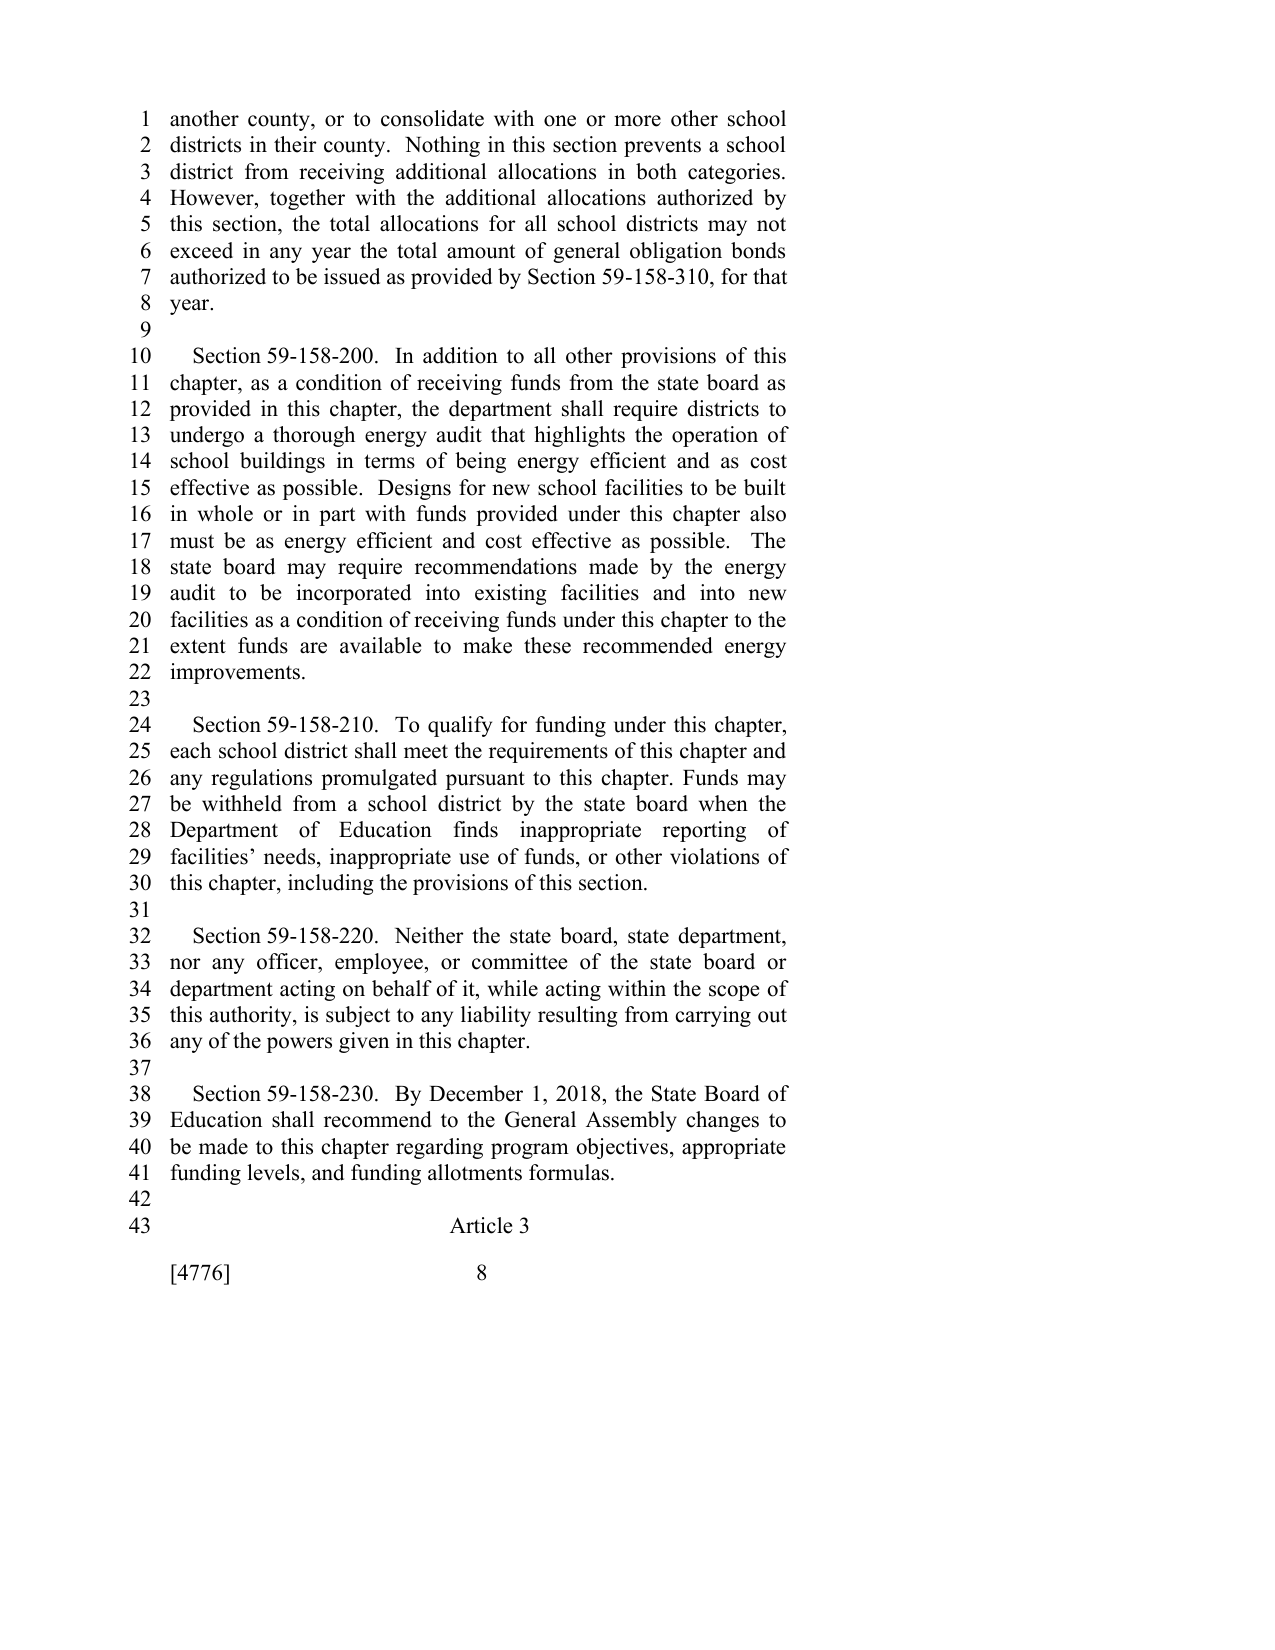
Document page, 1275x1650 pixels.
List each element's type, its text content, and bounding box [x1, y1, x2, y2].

text Section 59-158-210. To qualify for funding under this chapter, each school district shall meet the requirements of this chapter and any regulations promulgated pursuant to this chapter. Funds may be withheld from a school district by the state board when the Department of Education finds inappropriate reporting of facilities’ needs, inappropriate use of funds, or other violations of this chapter, including the provisions of this section. [169, 711, 787, 896]
text Section 59-158-220. Neither the state board, state department, nor any officer, employee, or committee of the state board or department acting on behalf of it, while acting within the scope of this authority, is subject to any liability resulting from carrying out any of the powers given in this chapter. [169, 922, 787, 1054]
text Section 59-158-200. In addition to all other provisions of this chapter, as a condition of receiving funds from the state board as provided in this chapter, the department shall require districts to undergo a thorough energy audit that highlights the operation of school buildings in terms of being energy efficient and as cost effective as possible. Designs for new school facilities to be built in whole or in part with funds provided under this chapter also must be as energy efficient and cost effective as possible. The state board may require recommendations made by the energy audit to be incorporated into existing facilities and into new facilities as a condition of receiving funds under this chapter to the extent funds are available to make these recommended energy improvements. [169, 342, 787, 685]
text Section 59-158-230. By December 1, 2018, the State Board of Education shall recommend to the General Assembly changes to be made to this chapter regarding program objectives, appropriate funding levels, and funding allotments formulas. [169, 1080, 787, 1186]
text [169, 105, 787, 316]
text Article 3 [169, 1212, 787, 1238]
